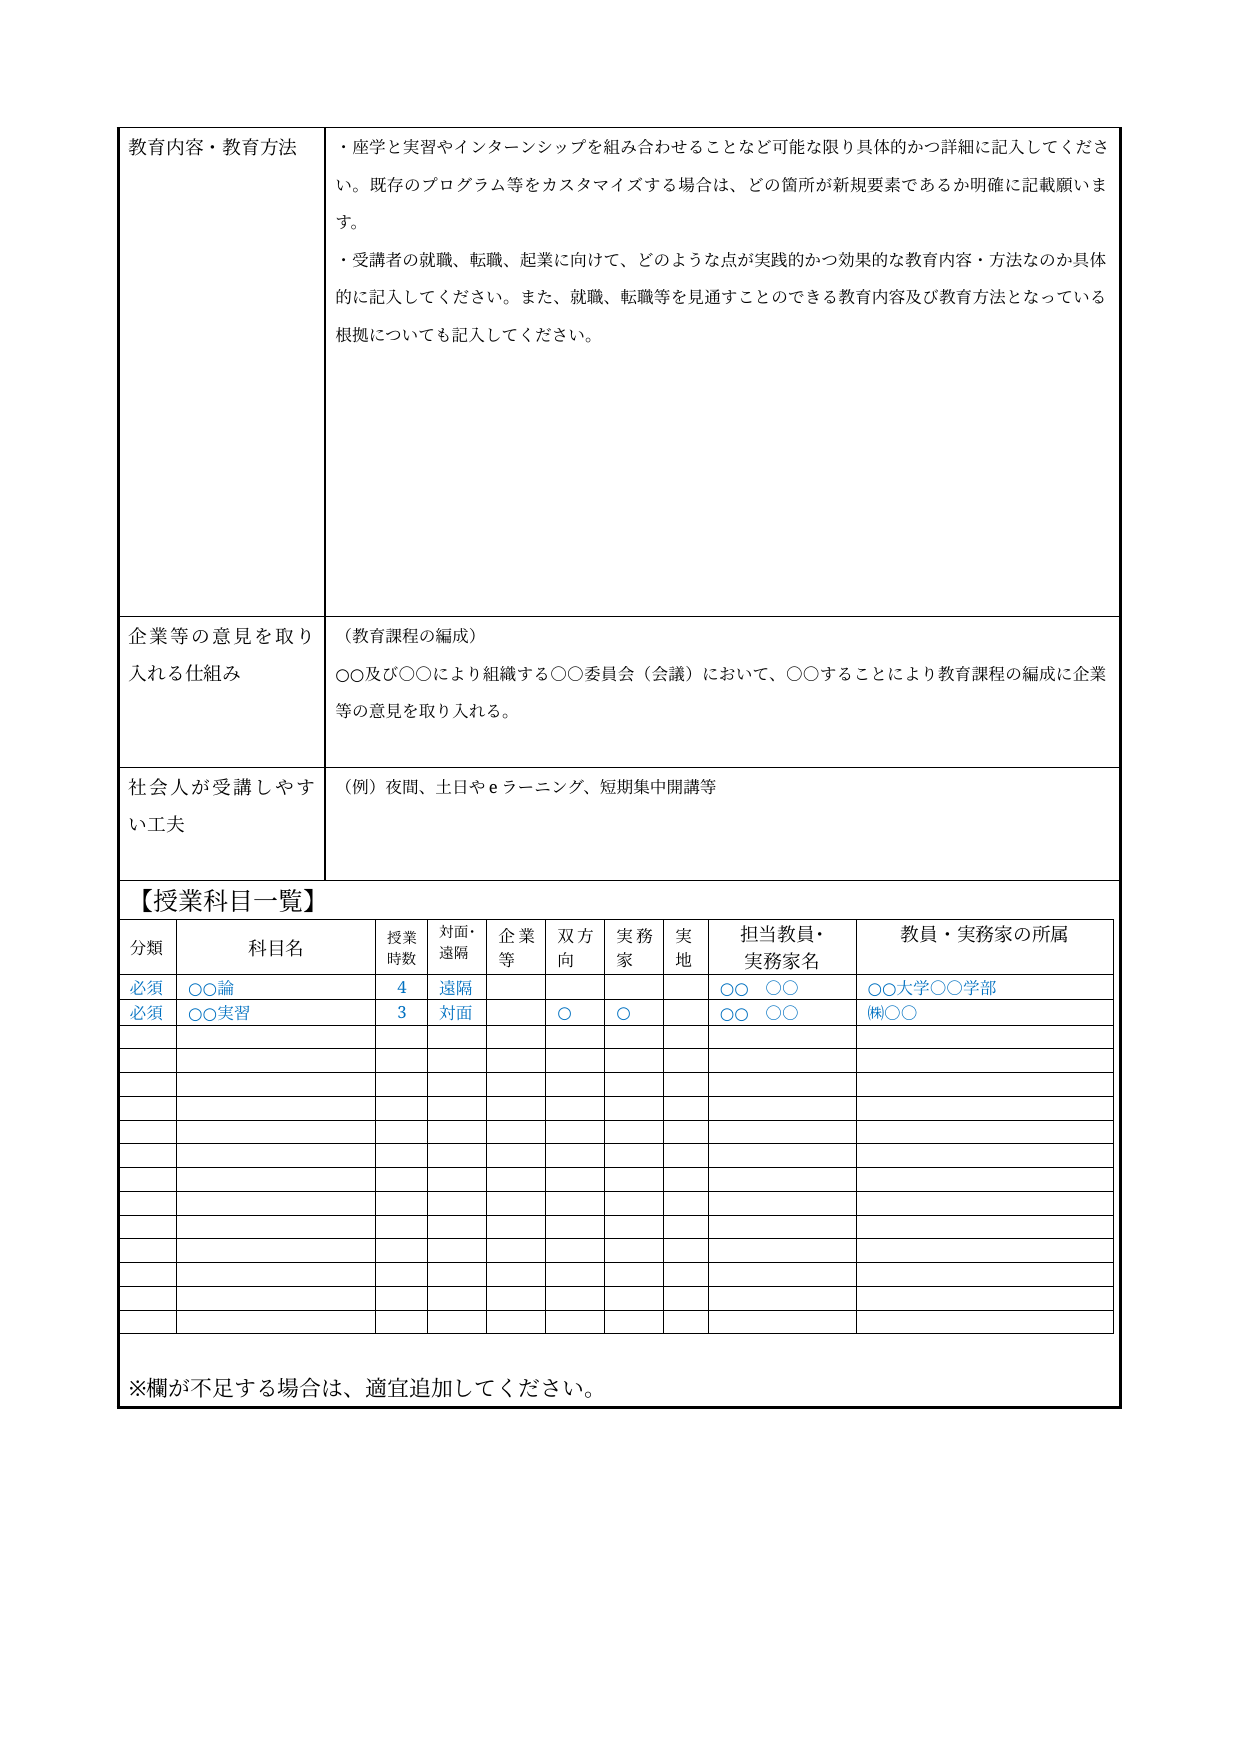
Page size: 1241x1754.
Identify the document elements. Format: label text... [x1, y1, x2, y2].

table_cell ・座学と実習やインターンシップを組み合わせることなど可能な限り具体的かつ詳細に記入してください。既存のプログラム等をカスタマイズする場合は、どの箇所が新規要素であるか明確に記載願います。 ・受講者の就職、転職、起業に向けて、どのような点が実践的かつ効果的な教育内容・方法なのか具体的に記入してください。また、就職、転職等を見通すことのできる教育内容及び教育方法となっている根拠についても記入してください。 [326, 128, 1119, 616]
table_cell （例）夜間、土日やeラーニング、短期集中開講等 [326, 768, 1119, 880]
table_cell （教育課程の編成） ○○及び○○により組織する○○委員会（会議）において、○○することにより教育課程の編成に企業等の意見を取り入れる。 [326, 617, 1119, 767]
table_cell 【授業科目一覧】 ※欄が不足する場合は、適宜追加してください。 [120, 881, 1119, 1406]
table_cell 社会人が受講しやすい工夫 [120, 768, 324, 880]
table_cell 教育内容・教育方法 [120, 128, 324, 616]
table_cell 企業等の意見を取り入れる仕組み [120, 617, 324, 767]
